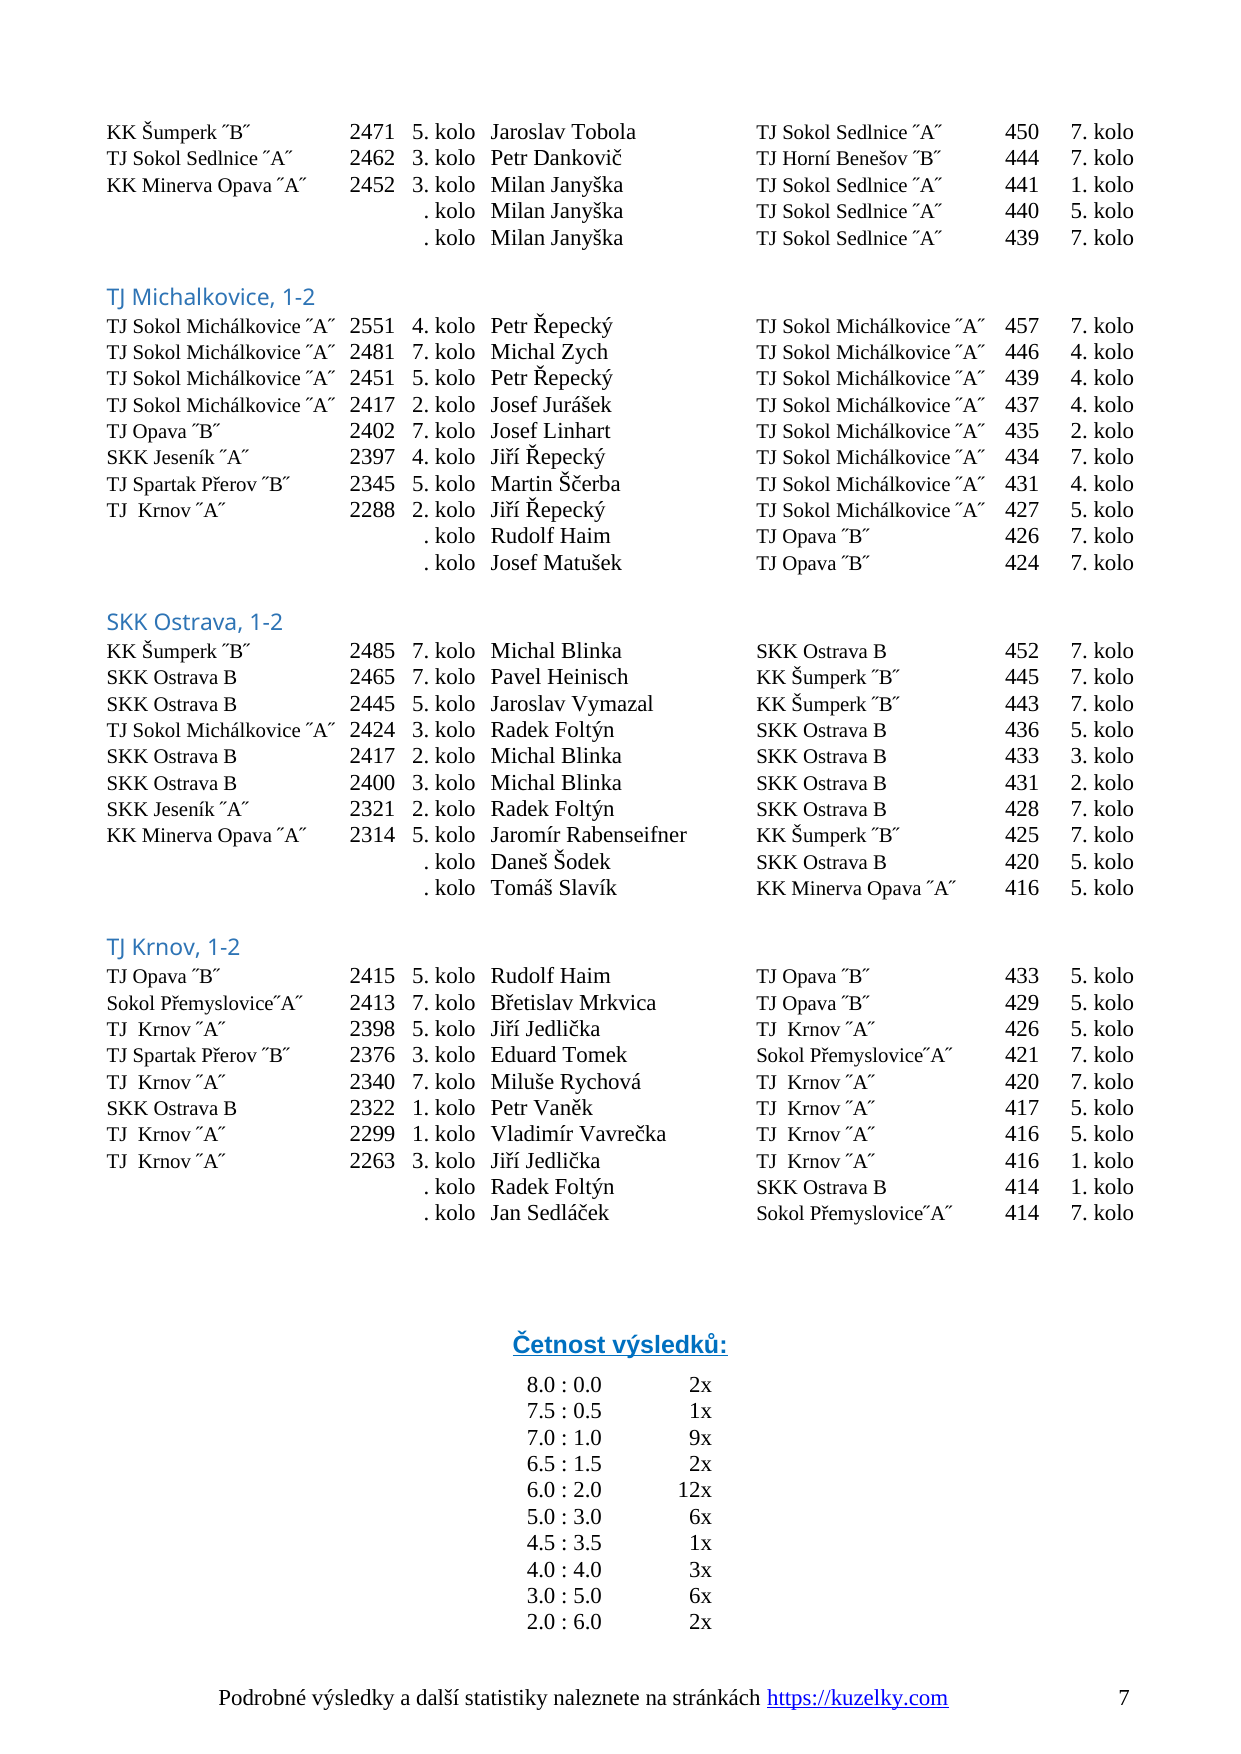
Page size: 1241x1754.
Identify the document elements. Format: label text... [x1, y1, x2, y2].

text TJ Krnov ˝A˝ 2263 3. kolo Jiří Jedlička TJ Krnov ˝A˝ 416 1. kolo [106, 1147, 1134, 1173]
text 8.0 : 0.0 2x [106, 1371, 1134, 1397]
text 7.0 : 1.0 9x [106, 1424, 1134, 1450]
text . kolo Tomáš Slavík KK Minerva Opava ˝A˝ 416 5. kolo [106, 874, 1134, 901]
text . kolo Milan Janyška TJ Sokol Sedlnice ˝A˝ 439 7. kolo [106, 223, 1134, 250]
text TJ Sokol Sedlnice ˝A˝ 2462 3. kolo Petr Dankovič TJ Horní Benešov ˝B˝ 444 7. kolo [106, 144, 1134, 171]
text TJ Sokol Michálkovice ˝A˝ 2481 7. kolo Michal Zych TJ Sokol Michálkovice ˝A˝ 446 4. kolo [106, 338, 1134, 364]
text 2.0 : 6.0 2x [106, 1608, 1134, 1635]
subtitle TJ Michalkovice, 1-2 [106, 280, 1134, 312]
text 6.5 : 1.5 2x [106, 1450, 1134, 1477]
text KK Šumperk ˝B˝ 2485 7. kolo Michal Blinka SKK Ostrava B 452 7. kolo [106, 637, 1134, 663]
text SKK Ostrava B 2417 2. kolo Michal Blinka SKK Ostrava B 433 3. kolo [106, 742, 1134, 769]
text 6.0 : 2.0 12x [106, 1477, 1134, 1503]
text . kolo Rudolf Haim TJ Opava ˝B˝ 426 7. kolo [106, 522, 1134, 549]
text 7.5 : 0.5 1x [106, 1397, 1134, 1424]
text KK Minerva Opava ˝A˝ 2452 3. kolo Milan Janyška TJ Sokol Sedlnice ˝A˝ 441 1. kolo [106, 171, 1134, 197]
text TJ Krnov ˝A˝ 2398 5. kolo Jiří Jedlička TJ Krnov ˝A˝ 426 5. kolo [106, 1015, 1134, 1041]
text 4.0 : 4.0 3x [106, 1556, 1134, 1582]
text . kolo Jan Sedláček Sokol Přemyslovice˝A˝ 414 7. kolo [106, 1199, 1134, 1226]
text TJ Krnov ˝A˝ 2299 1. kolo Vladimír Vavrečka TJ Krnov ˝A˝ 416 5. kolo [106, 1120, 1134, 1147]
text TJ Sokol Michálkovice ˝A˝ 2424 3. kolo Radek Foltýn SKK Ostrava B 436 5. kolo [106, 716, 1134, 742]
subtitle SKK Ostrava, 1-2 [106, 606, 1134, 637]
text TJ Krnov ˝A˝ 2340 7. kolo Miluše Rychová TJ Krnov ˝A˝ 420 7. kolo [106, 1068, 1134, 1094]
text 4.5 : 3.5 1x [106, 1529, 1134, 1556]
text Četnost výsledků: [94, 1330, 1145, 1359]
text . kolo Milan Janyška TJ Sokol Sedlnice ˝A˝ 440 5. kolo [106, 197, 1134, 223]
text . kolo Radek Foltýn SKK Ostrava B 414 1. kolo [106, 1173, 1134, 1199]
text TJ Sokol Michálkovice ˝A˝ 2551 4. kolo Petr Řepecký TJ Sokol Michálkovice ˝A˝ 457 7. kolo [106, 312, 1134, 338]
text SKK Ostrava B 2465 7. kolo Pavel Heinisch KK Šumperk ˝B˝ 445 7. kolo [106, 663, 1134, 690]
text TJ Sokol Michálkovice ˝A˝ 2451 5. kolo Petr Řepecký TJ Sokol Michálkovice ˝A˝ 439 4. kolo [106, 364, 1134, 391]
text TJ Krnov ˝A˝ 2288 2. kolo Jiří Řepecký TJ Sokol Michálkovice ˝A˝ 427 5. kolo [106, 496, 1134, 522]
text Sokol Přemyslovice˝A˝ 2413 7. kolo Břetislav Mrkvica TJ Opava ˝B˝ 429 5. kolo [106, 989, 1134, 1015]
text TJ Sokol Michálkovice ˝A˝ 2417 2. kolo Josef Jurášek TJ Sokol Michálkovice ˝A˝ 437 4. kolo [106, 391, 1134, 417]
text SKK Jeseník ˝A˝ 2397 4. kolo Jiří Řepecký TJ Sokol Michálkovice ˝A˝ 434 7. kolo [106, 443, 1134, 470]
text SKK Ostrava B 2322 1. kolo Petr Vaněk TJ Krnov ˝A˝ 417 5. kolo [106, 1094, 1134, 1120]
text 5.0 : 3.0 6x [106, 1503, 1134, 1529]
text . kolo Daneš Šodek SKK Ostrava B 420 5. kolo [106, 848, 1134, 874]
text TJ Opava ˝B˝ 2415 5. kolo Rudolf Haim TJ Opava ˝B˝ 433 5. kolo [106, 962, 1134, 989]
text SKK Ostrava B 2400 3. kolo Michal Blinka SKK Ostrava B 431 2. kolo [106, 769, 1134, 795]
text . kolo Josef Matušek TJ Opava ˝B˝ 424 7. kolo [106, 549, 1134, 575]
text KK Šumperk ˝B˝ 2471 5. kolo Jaroslav Tobola TJ Sokol Sedlnice ˝A˝ 450 7. kolo [106, 118, 1134, 144]
text TJ Opava ˝B˝ 2402 7. kolo Josef Linhart TJ Sokol Michálkovice ˝A˝ 435 2. kolo [106, 417, 1134, 443]
text TJ Spartak Přerov ˝B˝ 2345 5. kolo Martin Ščerba TJ Sokol Michálkovice ˝A˝ 431 4. kolo [106, 470, 1134, 496]
subtitle TJ Krnov, 1-2 [106, 931, 1134, 962]
text TJ Spartak Přerov ˝B˝ 2376 3. kolo Eduard Tomek Sokol Přemyslovice˝A˝ 421 7. kolo [106, 1041, 1134, 1068]
text SKK Jeseník ˝A˝ 2321 2. kolo Radek Foltýn SKK Ostrava B 428 7. kolo [106, 795, 1134, 821]
text KK Minerva Opava ˝A˝ 2314 5. kolo Jaromír Rabenseifner KK Šumperk ˝B˝ 425 7. kolo [106, 821, 1134, 848]
text SKK Ostrava B 2445 5. kolo Jaroslav Vymazal KK Šumperk ˝B˝ 443 7. kolo [106, 690, 1134, 716]
text 3.0 : 5.0 6x [106, 1582, 1134, 1608]
